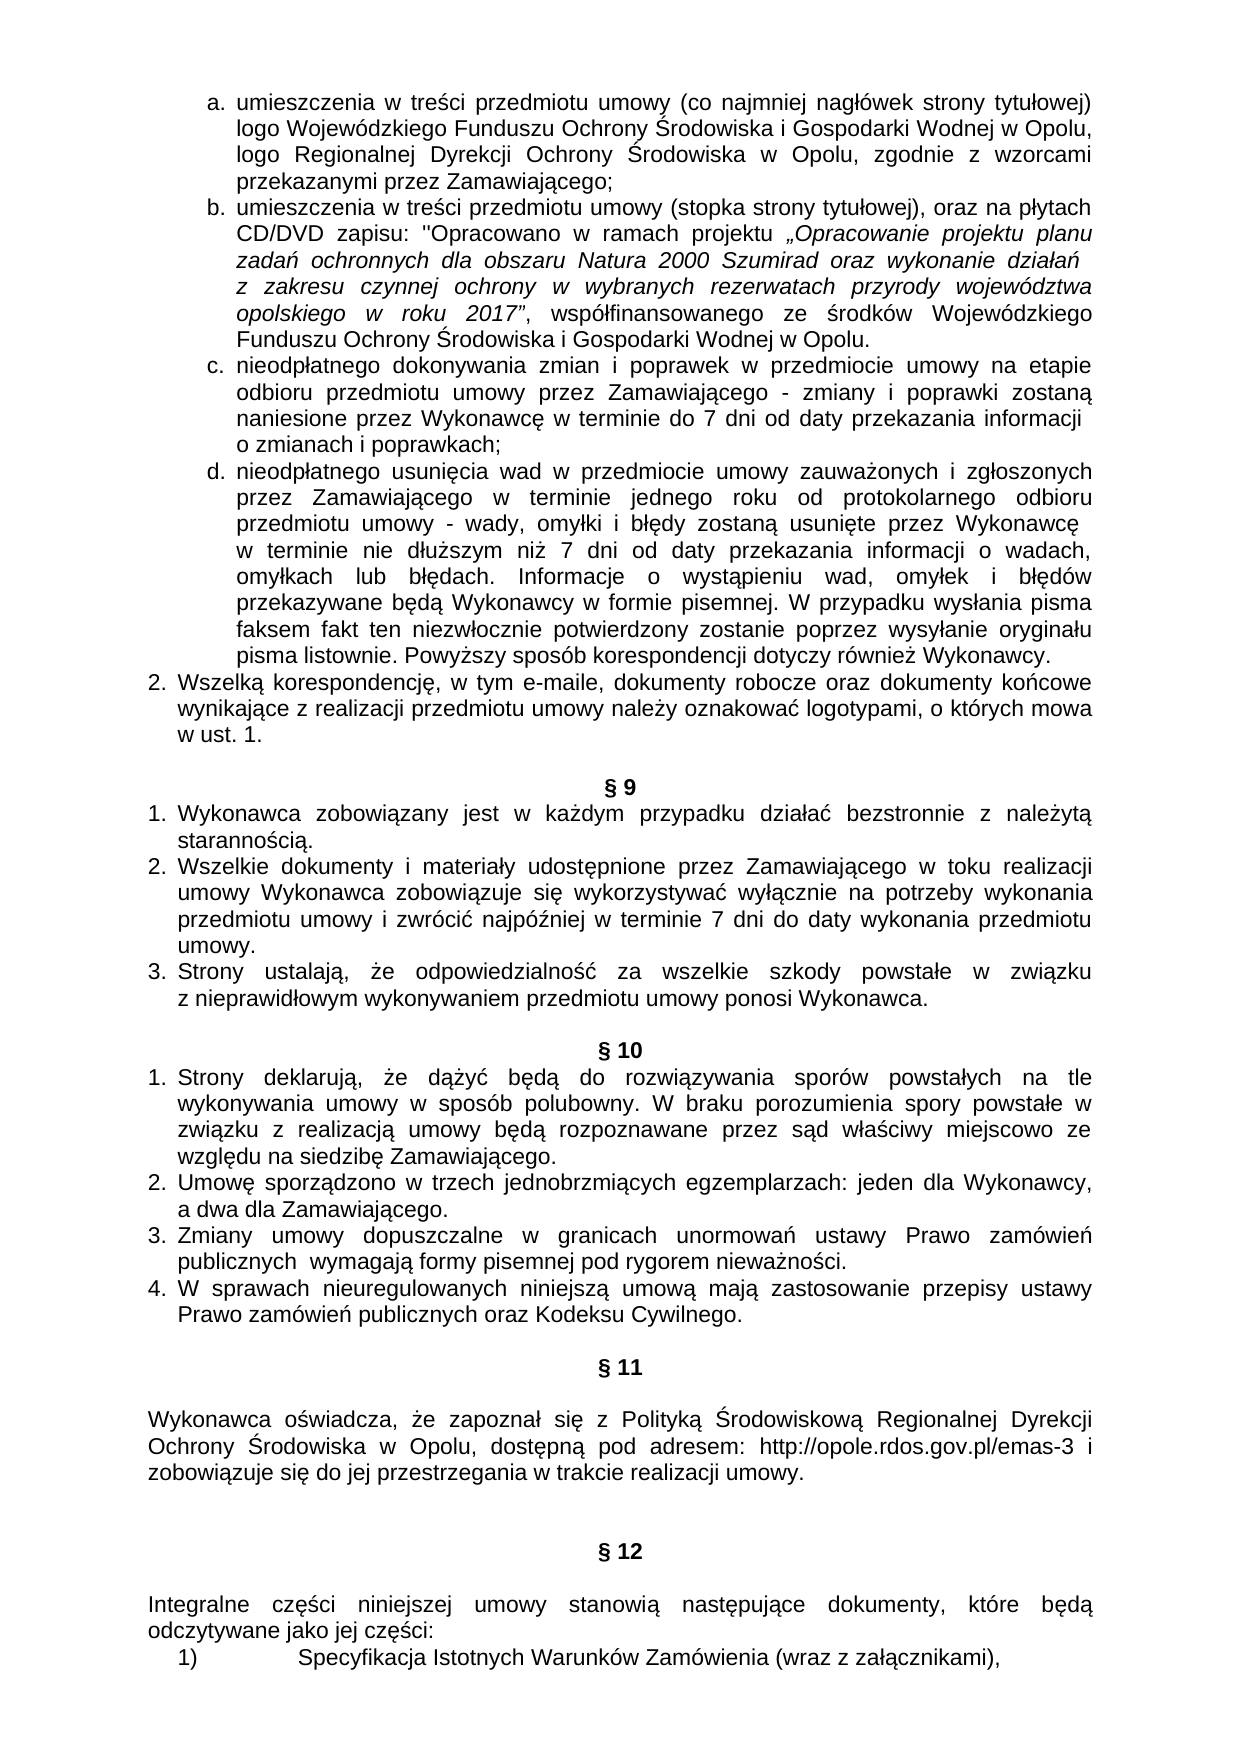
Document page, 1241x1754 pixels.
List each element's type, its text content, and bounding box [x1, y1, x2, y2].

text § 10 [148, 1037, 1093, 1064]
list Strony deklarują, że dążyć będą do rozwiązywania sporów powstałych na tle wykonywania umowy w sposób polubowny. W braku porozumienia spory powstałe w związku z realizacją umowy będą rozpoznawane przez sąd właściwy miejscowo ze względu na siedzibę Zamawiającego. [148, 1064, 1093, 1169]
text § 11 [148, 1354, 1093, 1380]
list Zmiany umowy dopuszczalne w granicach unormowań ustawy Prawo zamówień publicznych wymagają formy pisemnej pod rygorem nieważności. [148, 1222, 1093, 1274]
list nieodpłatnego dokonywania zmian i poprawek w przedmiocie umowy na etapie odbioru przedmiotu umowy przez Zamawiającego - zmiany i poprawki zostaną naniesione przez Wykonawcę w terminie do 7 dni od daty przekazania informacji o zmianach i poprawkach; [207, 352, 1093, 458]
text § 12 [148, 1538, 1093, 1564]
list nieodpłatnego usunięcia wad w przedmiocie umowy zauważonych i zgłoszonych przez Zamawiającego w terminie jednego roku od protokolarnego odbioru przedmiotu umowy - wady, omyłki i błędy zostaną usunięte przez Wykonawcę w terminie nie dłuższym niż 7 dni od daty przekazania informacji o wadach, omyłkach lub błędach. Informacje o wystąpieniu wad, omyłek i błędów przekazywane będą Wykonawcy w formie pisemnej. W przypadku wysłania pisma faksem fakt ten niezwłocznie potwierdzony zostanie poprzez wysyłanie oryginału pisma listownie. Powyższy sposób korespondencji dotyczy również Wykonawcy. [207, 458, 1093, 668]
list W sprawach nieuregulowanych niniejszą umową mają zastosowanie przepisy ustawy Prawo zamówień publicznych oraz Kodeksu Cywilnego. [148, 1274, 1093, 1327]
list Strony ustalają, że odpowiedzialność za wszelkie szkody powstałe w związku z nieprawidłowym wykonywaniem przedmiotu umowy ponosi Wykonawca. [148, 958, 1093, 1011]
list Wszelkie dokumenty i materiały udostępnione przez Zamawiającego w toku realizacji umowy Wykonawca zobowiązuje się wykorzystywać wyłącznie na potrzeby wykonania przedmiotu umowy i zwrócić najpóźniej w terminie 7 dni do daty wykonania przedmiotu umowy. [148, 853, 1093, 958]
list Wszelką korespondencję, w tym e-maile, dokumenty robocze oraz dokumenty końcowe wynikające z realizacji przedmiotu umowy należy oznakować logotypami, o których mowa w ust. 1. [148, 668, 1093, 747]
list umieszczenia w treści przedmiotu umowy (stopka strony tytułowej), oraz na płytach CD/DVD zapisu: ''Opracowano w ramach projektu „Opracowanie projektu planu zadań ochronnych dla obszaru Natura 2000 Szumirad oraz wykonanie działań z zakresu czynnej ochrony w wybranych rezerwatach przyrody województwa opolskiego w roku 2017”, współfinansowanego ze środków Wojewódzkiego Funduszu Ochrony Środowiska i Gospodarki Wodnej w Opolu. [207, 194, 1093, 352]
text § 9 [148, 774, 1093, 800]
list Wykonawca zobowiązany jest w każdym przypadku działać bezstronnie z należytą starannością. [148, 800, 1093, 853]
list Specyfikacja Istotnych Warunków Zamówienia (wraz z załącznikami), [177, 1643, 1093, 1670]
list umieszczenia w treści przedmiotu umowy (co najmniej nagłówek strony tytułowej) logo Wojewódzkiego Funduszu Ochrony Środowiska i Gospodarki Wodnej w Opolu, logo Regionalnej Dyrekcji Ochrony Środowiska w Opolu, zgodnie z wzorcami przekazanymi przez Zamawiającego; [207, 89, 1093, 194]
text Wykonawca oświadcza, że zapoznał się z Polityką Środowiskową Regionalnej Dyrekcji Ochrony Środowiska w Opolu, dostępną pod adresem: http://opole.rdos.gov.pl/emas-3 i zobowiązuje się do jej przestrzegania w trakcie realizacji umowy. [148, 1406, 1093, 1485]
text Integralne części niniejszej umowy stanowią następujące dokumenty, które będą odczytywane jako jej części: [148, 1591, 1093, 1643]
list Umowę sporządzono w trzech jednobrzmiących egzemplarzach: jeden dla Wykonawcy, a dwa dla Zamawiającego. [148, 1169, 1093, 1222]
